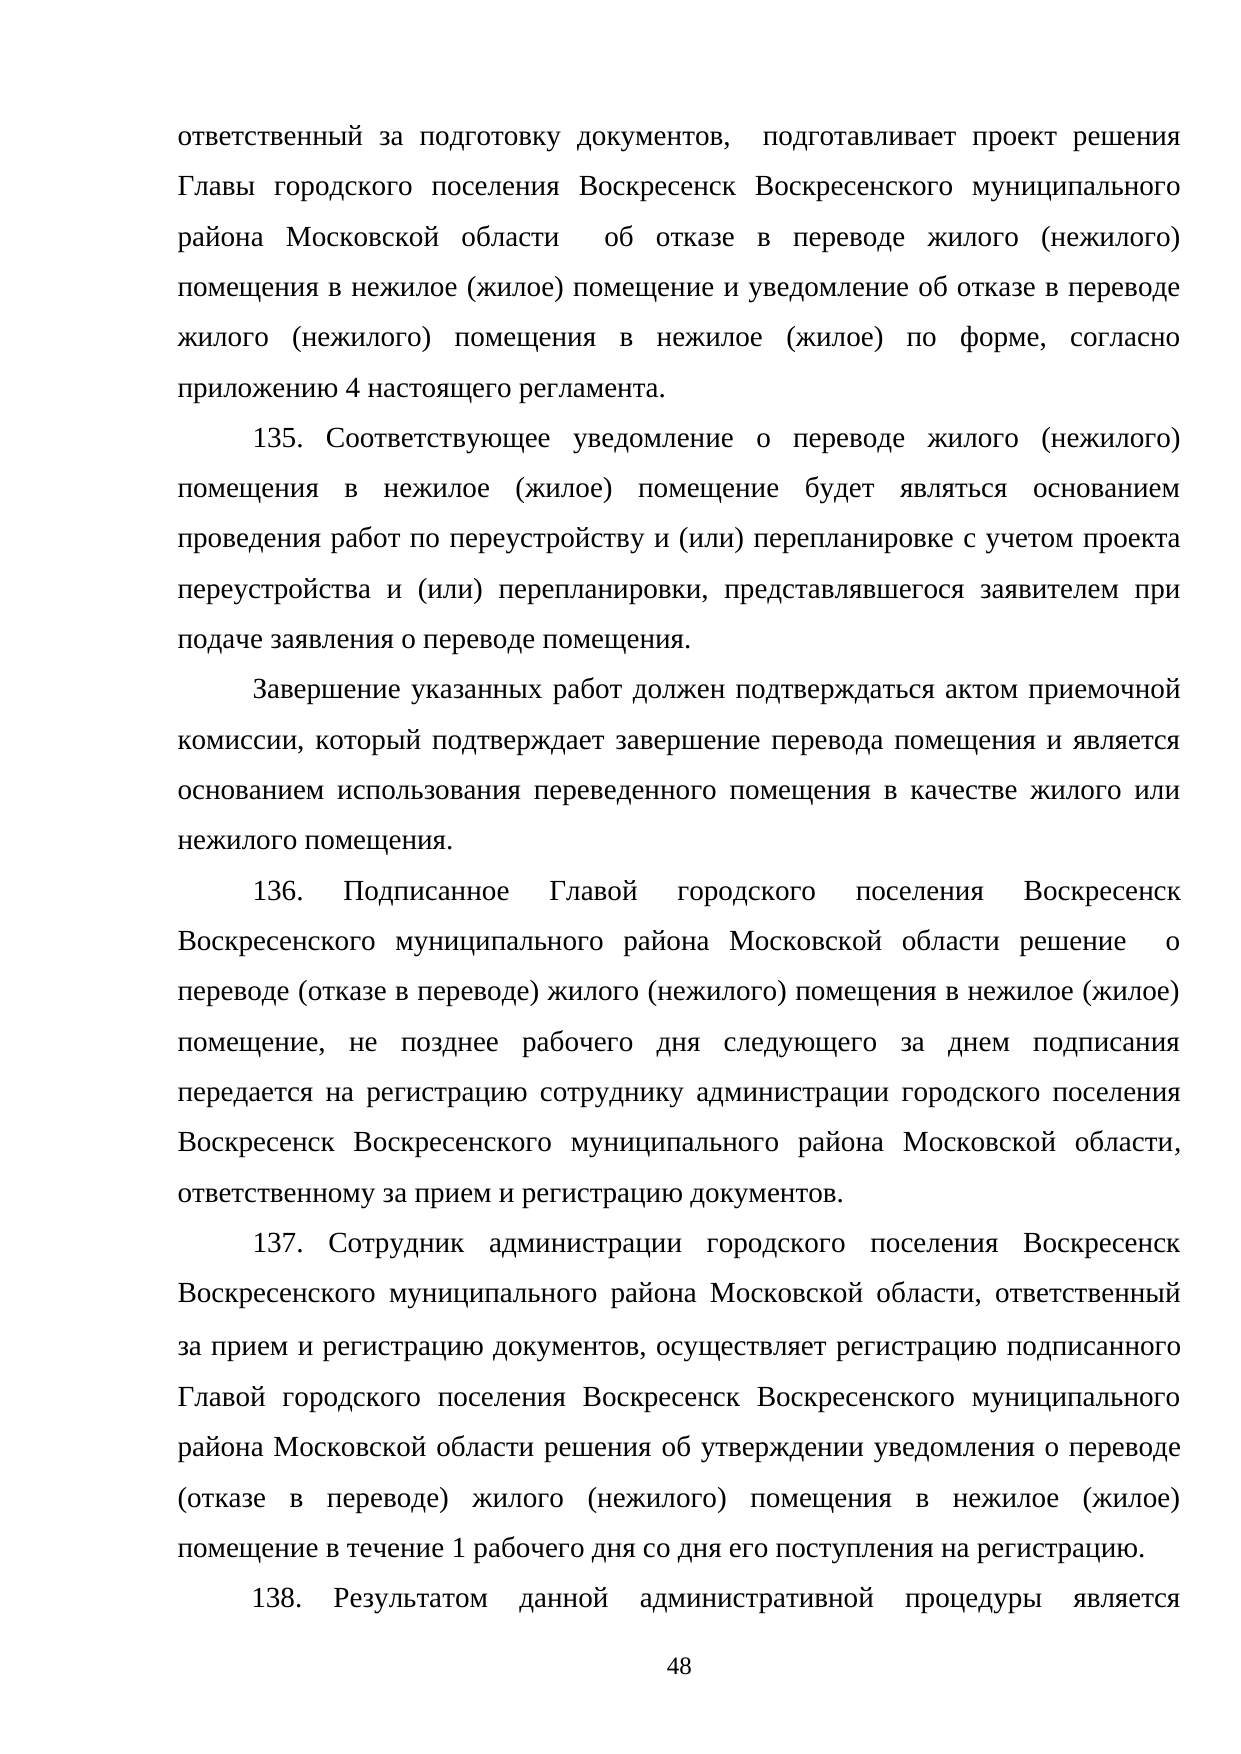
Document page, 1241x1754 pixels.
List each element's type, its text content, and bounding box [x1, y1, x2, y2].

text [177, 118, 1181, 403]
text 135. Соответствующее уведомление о переводе жилого (нежилого) помещения в нежилое (жилое) помещение будет являться основанием проведения работ по переустройству и (или) перепланировке с учетом проекта переустройства и (или) перепланировки, представлявшегося заявителем при подаче заявления о переводе помещения. [177, 420, 1181, 655]
text Завершение указанных работ должен подтверждаться актом приемочной комиссии, который подтверждает завершение перевода помещения и является основанием использования переведенного помещения в качестве жилого или нежилого помещения. [177, 672, 1181, 856]
text 136. Подписанное Главой городского поселения Воскресенск Воскресенского муниципального района Московской области решение о переводе (отказе в переводе) жилого (нежилого) помещения в нежилое (жилое) помещение, не позднее рабочего дня следующего за днем подписания передается на регистрацию сотруднику администрации городского поселения Воскресенск Воскресенского муниципального района Московской области, ответственному за прием и регистрацию документов. [177, 873, 1181, 1208]
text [177, 1580, 1181, 1614]
text 137. Сотрудник администрации городского поселения Воскресенск Воскресенского муниципального района Московской области, ответственный за прием и регистрацию документов, осуществляет регистрацию подписанного Главой городского поселения Воскресенск Воскресенского муниципального района Московской области решения об утверждении уведомления о переводе (отказе в переводе) жилого (нежилого) помещения в нежилое (жилое) помещение в течение 1 рабочего дня со дня его поступления на регистрацию. [177, 1225, 1181, 1563]
